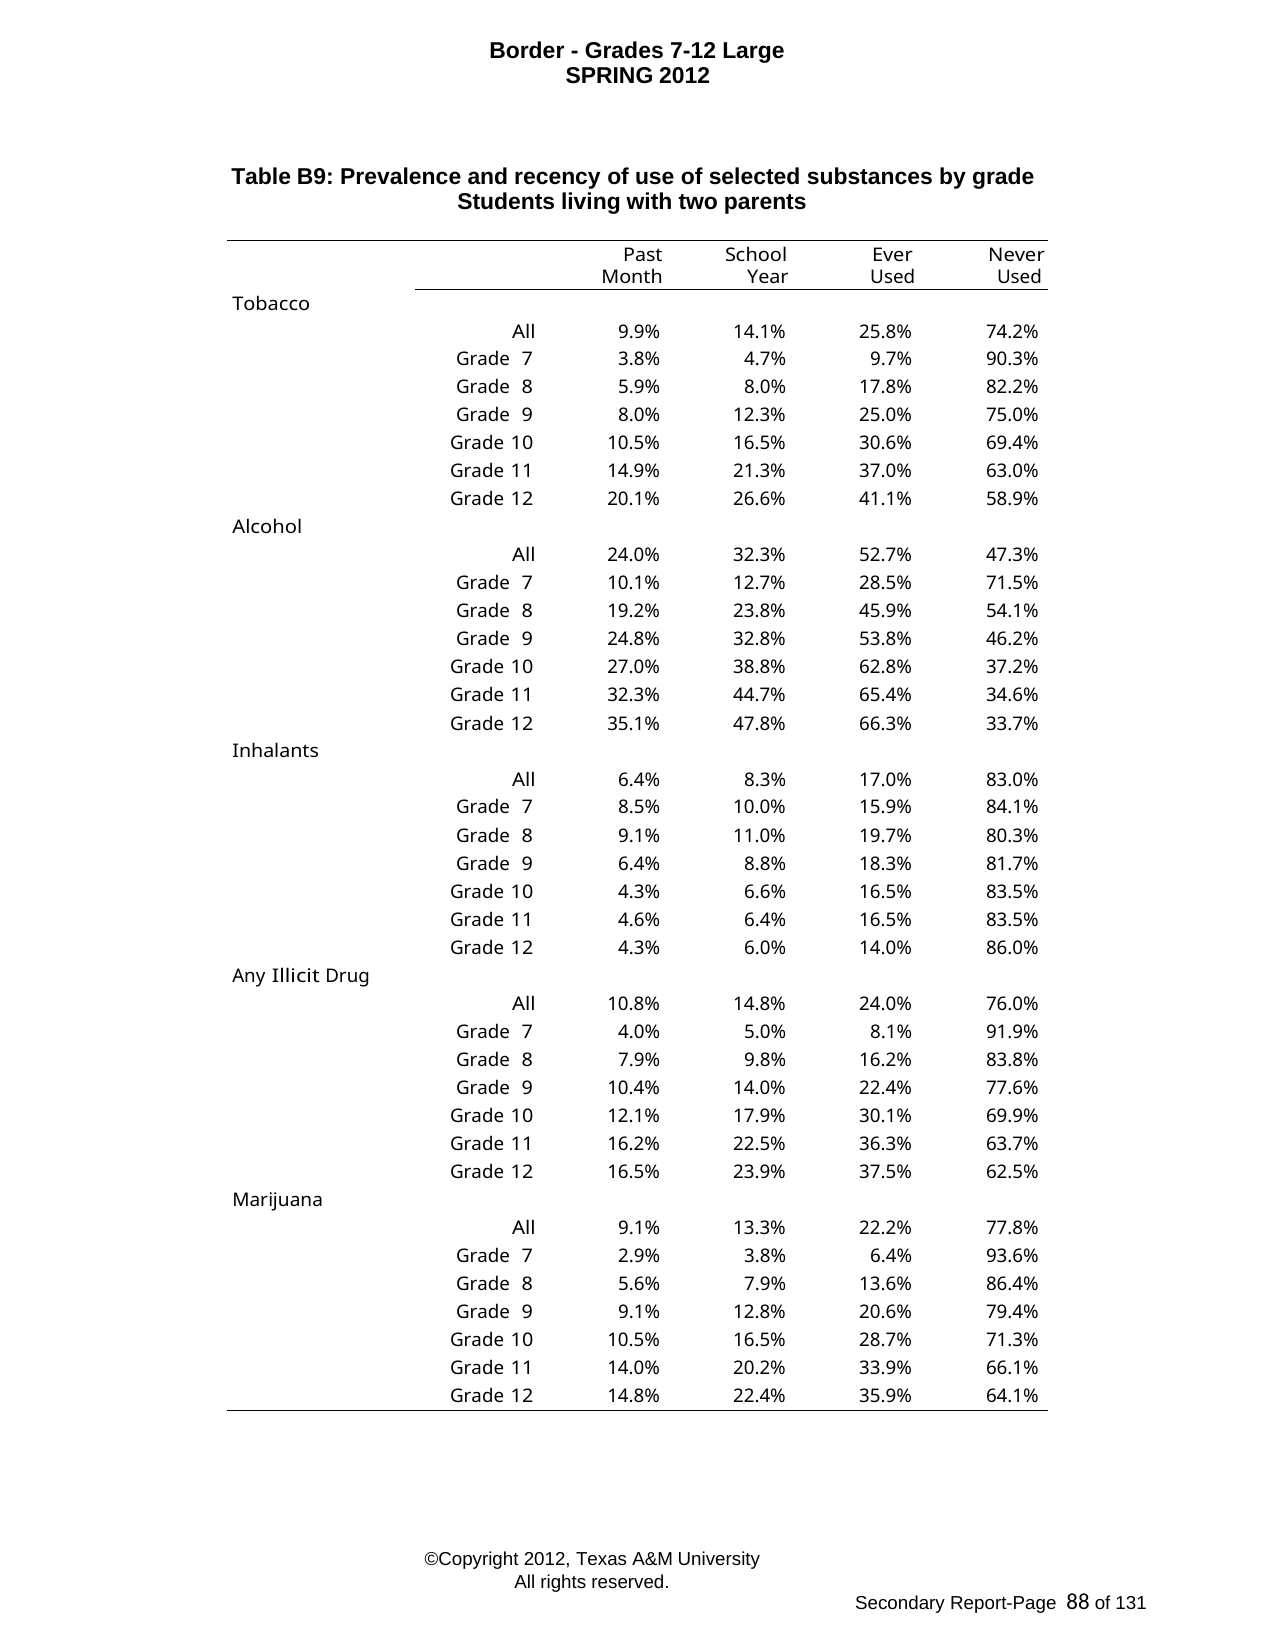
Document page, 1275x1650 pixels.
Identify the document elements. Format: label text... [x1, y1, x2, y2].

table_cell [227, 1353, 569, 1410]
text Table B9: Prevalence and recency of use of selected substances by grade [225, 163, 1040, 189]
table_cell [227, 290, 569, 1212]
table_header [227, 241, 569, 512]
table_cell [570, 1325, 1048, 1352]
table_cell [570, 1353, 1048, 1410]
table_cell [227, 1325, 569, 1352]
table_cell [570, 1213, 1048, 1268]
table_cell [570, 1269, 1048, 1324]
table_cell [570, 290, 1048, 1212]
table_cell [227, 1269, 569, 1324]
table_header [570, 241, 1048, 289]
text Students living with two parents [451, 189, 812, 214]
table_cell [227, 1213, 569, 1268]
